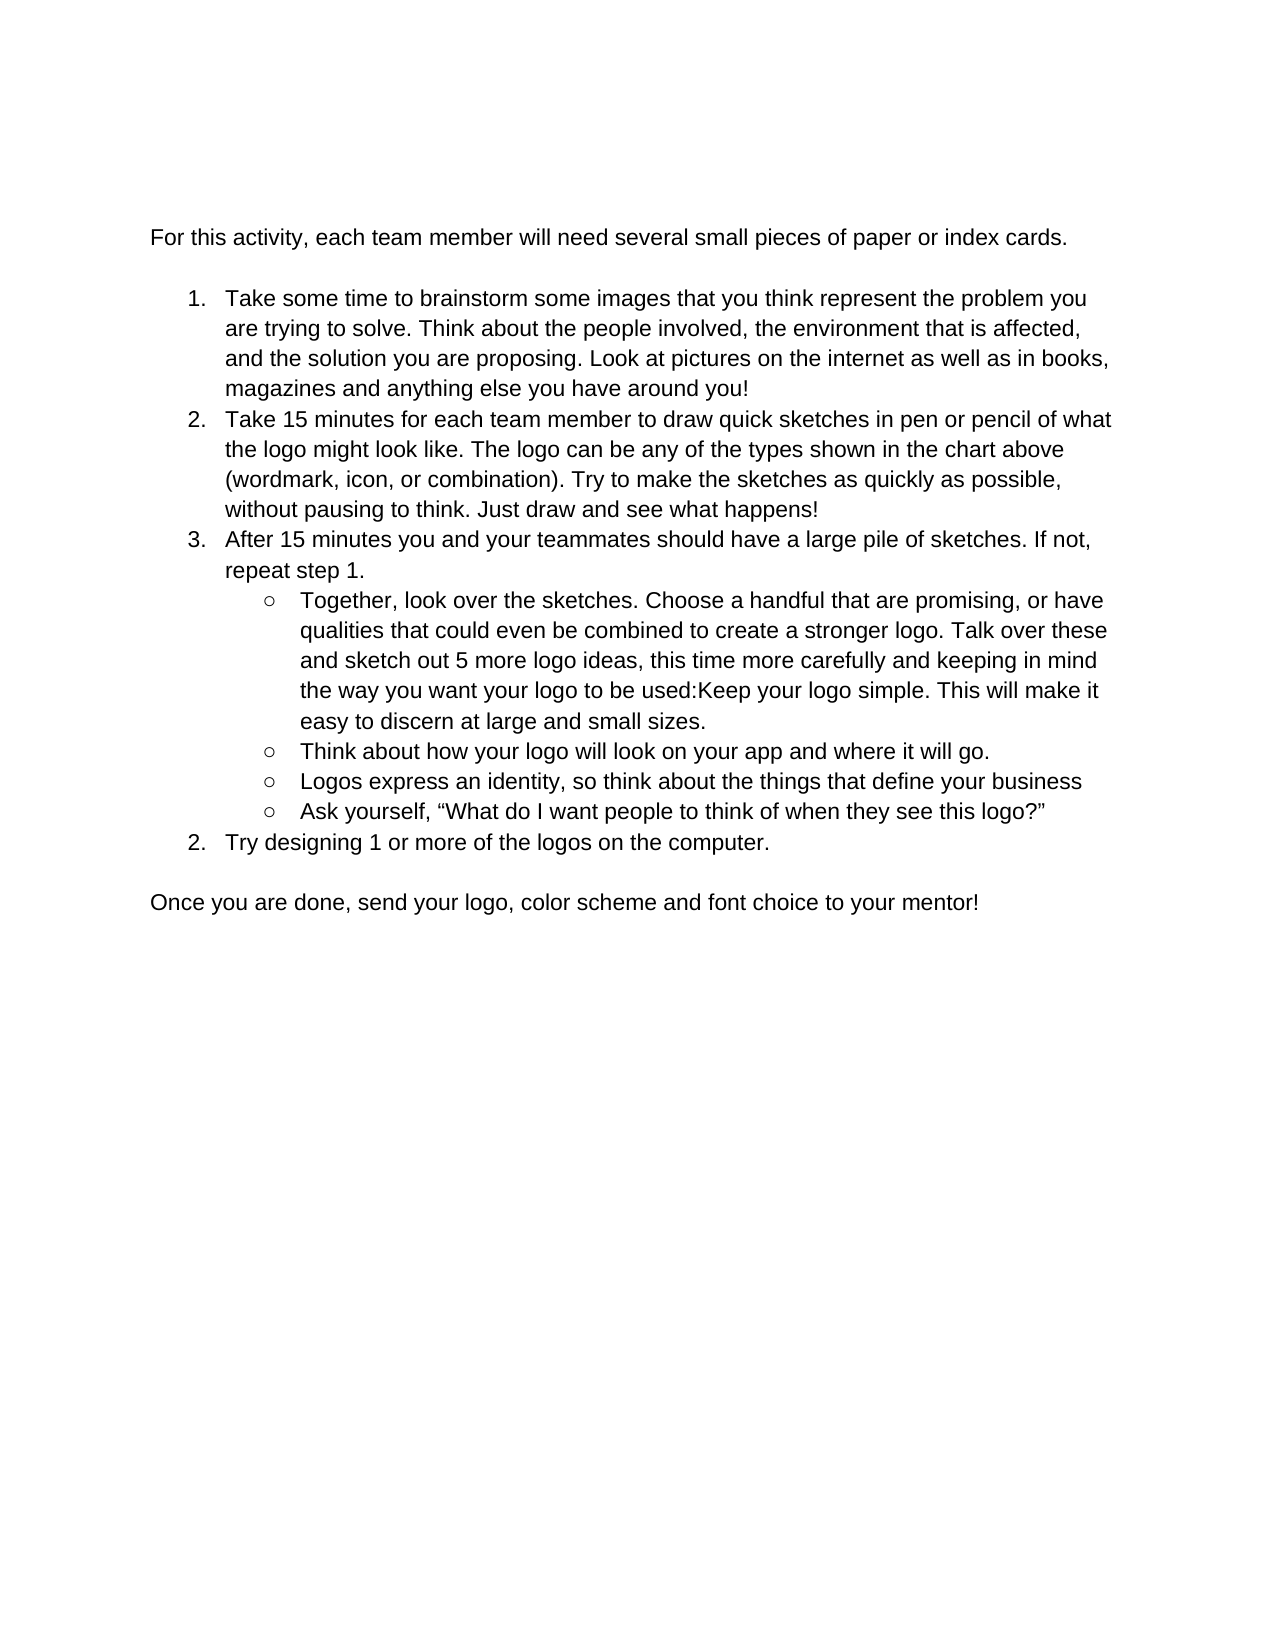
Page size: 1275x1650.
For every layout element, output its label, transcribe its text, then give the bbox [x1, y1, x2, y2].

list Take 15 minutes for each team member to draw quick sketches in pen or pencil of what the logo might look like. The logo can be any of the types shown in the chart above (wordmark, icon, or combination). Try to make the sketches as quickly as possible, without pausing to think. Just draw and see what happens! [187, 406, 1125, 523]
text Once you are done, send your logo, color scheme and font choice to your mentor! [150, 889, 1125, 915]
text For this activity, each team member will need several small pieces of paper or index cards. [150, 224, 1125, 251]
list Think about how your logo will look on your app and where it will go. [262, 738, 1125, 764]
list After 15 minutes you and your teammates should have a large pile of sketches. If not, repeat step 1. [187, 526, 1125, 583]
list Ask yourself, “What do I want people to think of when they see this logo?” [262, 798, 1125, 825]
list Together, look over the sketches. Choose a handful that are promising, or have qualities that could even be combined to create a stronger logo. Talk over these and sketch out 5 more logo ideas, this time more carefully and keeping in mind the way you want your logo to be used:Keep your logo simple. This will make it easy to discern at large and small sizes. [262, 587, 1125, 734]
list Take some time to brainstorm some images that you think represent the problem you are trying to solve. Think about the people involved, the environment that is affected, and the solution you are proposing. Look at pictures on the internet as well as in books, magazines and anything else you have around you! [187, 285, 1125, 402]
list Logos express an identity, so think about the things that define your business [262, 768, 1125, 794]
list Try designing 1 or more of the logos on the computer. [187, 828, 1125, 855]
